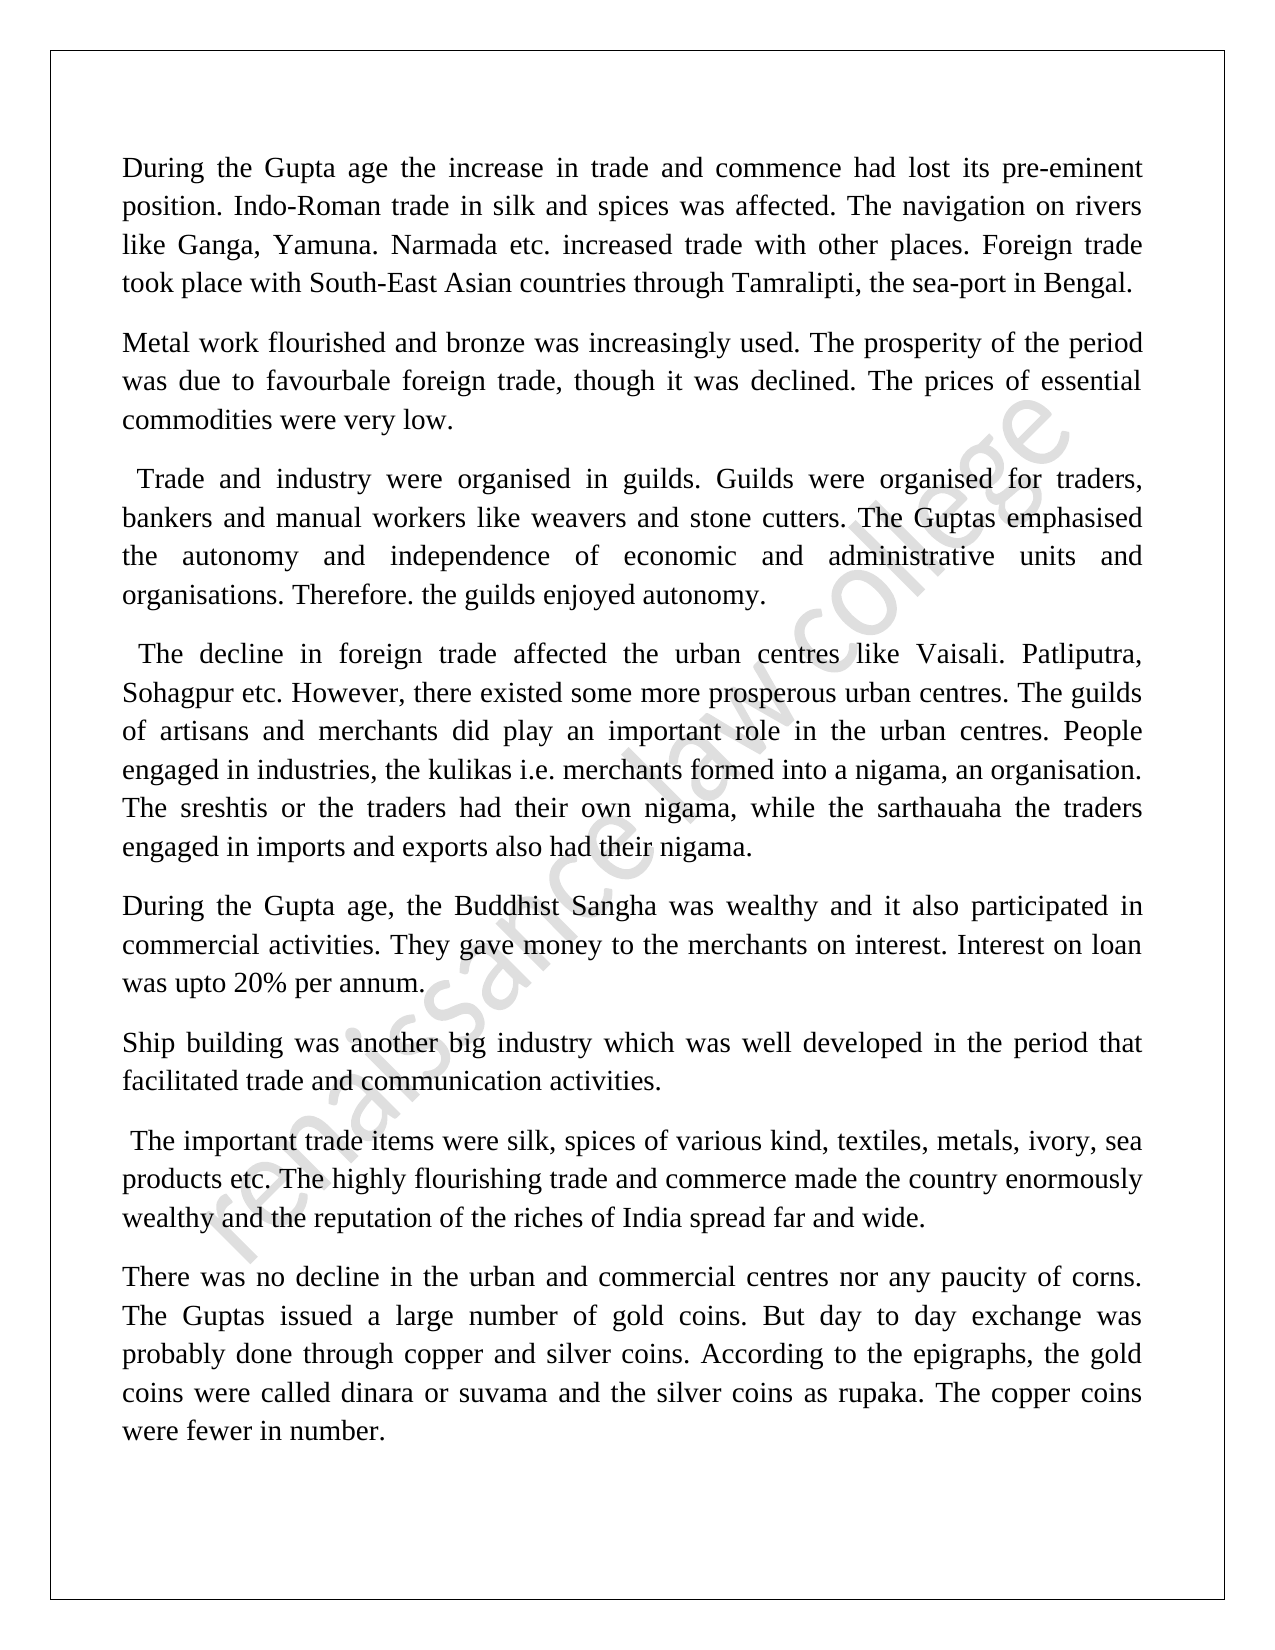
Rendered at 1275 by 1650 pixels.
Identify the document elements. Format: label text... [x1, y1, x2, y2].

text The decline in foreign trade affected the urban centres like Vaisali. Patliputra, Sohagpur etc. However, there existed some more prosperous urban centres. The guilds of artisans and merchants did play an important role in the urban centres. People engaged in industries, the kulikas i.e. merchants formed into a nigama, an organisation. The sreshtis or the traders had their own nigama, while the sarthauaha the traders engaged in imports and exports also had their nigama. [122, 636, 1144, 863]
text Ship building was another big industry which was well developed in the period that facilitated trade and communication activities. [122, 1025, 1144, 1097]
text The important trade items were silk, spices of various kind, textiles, metals, ivory, sea products etc. The highly flourishing trade and commerce made the country enormously wealthy and the reputation of the riches of India spread far and wide. [122, 1123, 1144, 1233]
text Metal work flourished and bronze was increasingly used. The prosperity of the period was due to favourbale foreign trade, though it was declined. The prices of essential commodities were very low. [122, 325, 1144, 436]
text Trade and industry were organised in guilds. Guilds were organised for traders, bankers and manual workers like weavers and stone cutters. The Guptas emphasised the autonomy and independence of economic and administrative units and organisations. Therefore. the guilds enjoyed autonomy. [122, 461, 1144, 611]
text During the Gupta age, the Buddhist Sangha was wealthy and it also participated in commercial activities. They gave money to the merchants on interest. Interest on loan was upto 20% per annum. [122, 888, 1144, 999]
text There was no decline in the urban and commercial centres nor any paucity of corns. The Guptas issued a large number of gold coins. But day to day exchange was probably done through copper and silver coins. According to the epigraphs, the gold coins were called dinara or suvama and the silver coins as rupaka. The copper coins were fewer in number. [122, 1259, 1144, 1447]
text During the Gupta age the increase in trade and commence had lost its pre-eminent position. Indo-Roman trade in silk and spices was affected. The navigation on rivers like Ganga, Yamuna. Narmada etc. increased trade with other places. Foreign trade took place with South-East Asian countries through Tamralipti, the sea-port in Bengal. [122, 150, 1144, 299]
